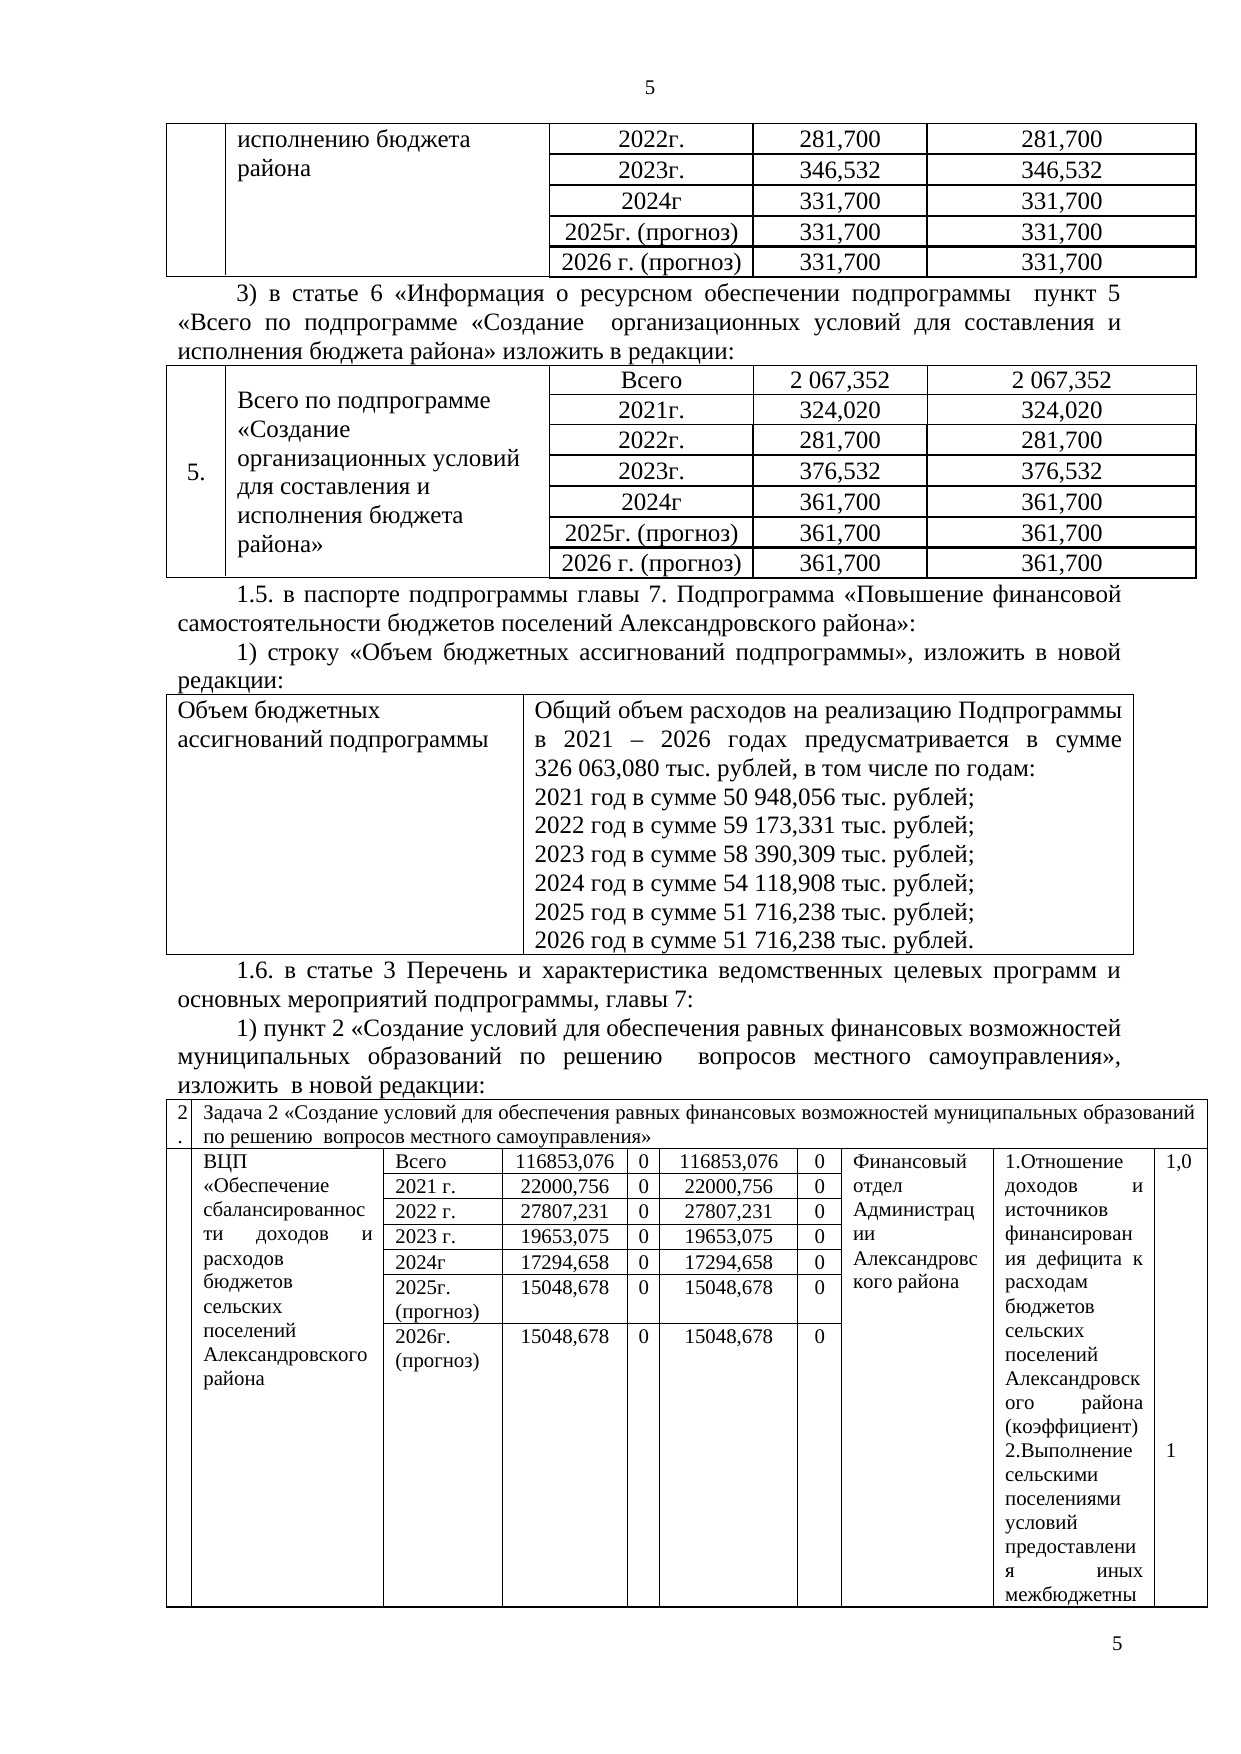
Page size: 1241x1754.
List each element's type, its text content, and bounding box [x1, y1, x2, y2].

table_cell 331,700 [754, 217, 926, 245]
table_cell 331,700 [928, 186, 1195, 214]
table_cell Финансовый отдел Администрации Александровского района [842, 1149, 993, 1606]
table_cell 281,700 [754, 124, 926, 153]
table_cell Всего [384, 1149, 502, 1173]
table_header 2 067,352 [928, 366, 1196, 394]
table_cell 361,700 [928, 549, 1195, 577]
table_cell 346,532 [754, 155, 926, 184]
table_cell 2022г. [550, 124, 752, 153]
table_cell 2025г. (прогноз) [550, 518, 752, 546]
table_cell 0 [798, 1199, 841, 1223]
table_cell 2026г. (прогноз) [384, 1324, 502, 1606]
table_cell 1,0 1 [1155, 1149, 1207, 1606]
table_cell 361,700 [928, 518, 1195, 546]
table_cell 2026 г. (прогноз) [550, 549, 752, 577]
table_cell 17294,658 [503, 1250, 627, 1274]
table_cell 15048,678 [503, 1324, 627, 1606]
table_cell 27807,231 [503, 1199, 627, 1223]
table_cell [167, 1149, 191, 1606]
table_cell 0 [798, 1324, 841, 1606]
table_cell 2022г. [550, 425, 752, 454]
table_cell 0 [628, 1149, 659, 1173]
table_cell 0 [798, 1174, 841, 1198]
table_cell 15048,678 [660, 1324, 797, 1606]
table_cell 2024г [384, 1250, 502, 1274]
table_cell 376,532 [754, 456, 926, 485]
table_cell 2021г. [550, 395, 753, 424]
table_cell 331,700 [928, 217, 1195, 245]
table_cell 2023 г. [384, 1225, 502, 1248]
table_cell 0 [798, 1250, 841, 1274]
table_cell 2022 г. [384, 1199, 502, 1223]
table_cell 0 [628, 1225, 659, 1248]
table_cell 2023г. [550, 456, 752, 485]
table_cell 27807,231 [660, 1199, 797, 1223]
table_cell 22000,756 [660, 1174, 797, 1198]
table_cell 0 [628, 1275, 659, 1323]
table_header Всего [550, 366, 753, 394]
table_cell 0 [798, 1149, 841, 1173]
table_cell 324,020 [928, 395, 1196, 424]
table_cell 324,020 [754, 395, 927, 424]
table_cell 116853,076 [503, 1149, 627, 1173]
table_cell 361,700 [754, 518, 926, 546]
table_cell 281,700 [754, 425, 926, 454]
table_cell 0 [628, 1174, 659, 1198]
table_header Всего по подпрограмме «Создание организационных условий для составления и исполнения бюджета района» [226, 366, 549, 577]
table_cell 361,700 [928, 487, 1195, 516]
table_header Задача 2 «Создание условий для обеспечения равных финансовых возможностей муниципальных образований по решению вопросов местного самоуправления» [192, 1100, 1207, 1148]
table_header Объем бюджетных ассигнований подпрограммы [167, 695, 523, 954]
table_cell 0 [798, 1275, 841, 1323]
table_cell 2021 г. [384, 1174, 502, 1198]
table_cell 361,700 [754, 549, 926, 577]
table_header Общий объем расходов на реализацию Подпрограммы в 2021 – 2026 годах предусматривается в сумме 326 063,080 тыс. рублей, в том числе по годам: 2021 год в сумме 50 948,056 тыс. рублей; 2022 год в сумме 59 173,331 тыс. рублей; 2023 год в сумме 58 390,309 тыс. рублей; 2024 год в сумме 54 118,908 тыс. рублей; 2025 год в сумме 51 716,238 тыс. рублей; 2026 год в сумме 51 716,238 тыс. рублей. [524, 695, 1133, 954]
table_cell 281,700 [928, 124, 1195, 153]
list 1.5. в паспорте подпрограммы главы 7. Подпрограмма «Повышение финансовой самостоятельности бюджетов поселений Александровского района»: [177, 579, 1122, 637]
table_cell 15048,678 [660, 1275, 797, 1323]
table_cell 346,532 [928, 155, 1195, 184]
table_cell 331,700 [754, 248, 926, 276]
table_cell 376,532 [928, 456, 1195, 485]
list 3) в статье 6 «Информация о ресурсном обеспечении подпрограммы пункт 5 «Всего по подпрограмме «Создание организационных условий для составления и исполнения бюджета района» изложить в редакции: [177, 278, 1122, 364]
table_cell 361,700 [754, 487, 926, 516]
table_cell 2024г [550, 487, 752, 516]
table_cell 0 [798, 1225, 841, 1248]
table_cell 0 [628, 1199, 659, 1223]
table_cell 0 [628, 1324, 659, 1606]
table_cell 19653,075 [503, 1225, 627, 1248]
table_cell 2024г [550, 186, 752, 214]
table_cell 2025г. (прогноз) [384, 1275, 502, 1323]
table_cell 2025г. (прогноз) [550, 217, 752, 245]
table_header 2 067,352 [754, 366, 927, 394]
table_cell 1.Отношение доходов и источников финансирования дефицита к расходам бюджетов сельских поселений Александровского района (коэффициент) 2.Выполнение сельскими поселениями условий предоставления иных межбюджетных трансфертов в форме дотации (да=1; нет=0) [994, 1149, 1154, 1606]
table_cell ВЦП «Обеспечение сбалансированности доходов и расходов бюджетов сельских поселений Александровского района [192, 1149, 383, 1606]
table_cell 22000,756 [503, 1174, 627, 1198]
table_cell 17294,658 [660, 1250, 797, 1274]
table_cell 116853,076 [660, 1149, 797, 1173]
table_cell 331,700 [928, 248, 1195, 276]
table_cell 2023г. [550, 155, 752, 184]
list 1) пункт 2 «Создание условий для обеспечения равных финансовых возможностей муниципальных образований по решению вопросов местного самоуправления», изложить в новой редакции: [177, 1013, 1122, 1099]
table_cell 19653,075 [660, 1225, 797, 1248]
table_cell 2026 г. (прогноз) [550, 248, 752, 276]
list 1) строку «Объем бюджетных ассигнований подпрограммы», изложить в новой редакции: [177, 637, 1122, 694]
table_cell 0 [628, 1250, 659, 1274]
table_header 2. [167, 1100, 191, 1148]
list 1.6. в статье 3 Перечень и характеристика ведомственных целевых программ и основных мероприятий подпрограммы, главы 7: [177, 955, 1122, 1013]
table_cell 281,700 [928, 425, 1195, 454]
table_header 5. [167, 366, 226, 577]
table_cell 15048,678 [503, 1275, 627, 1323]
table_cell 331,700 [754, 186, 926, 214]
